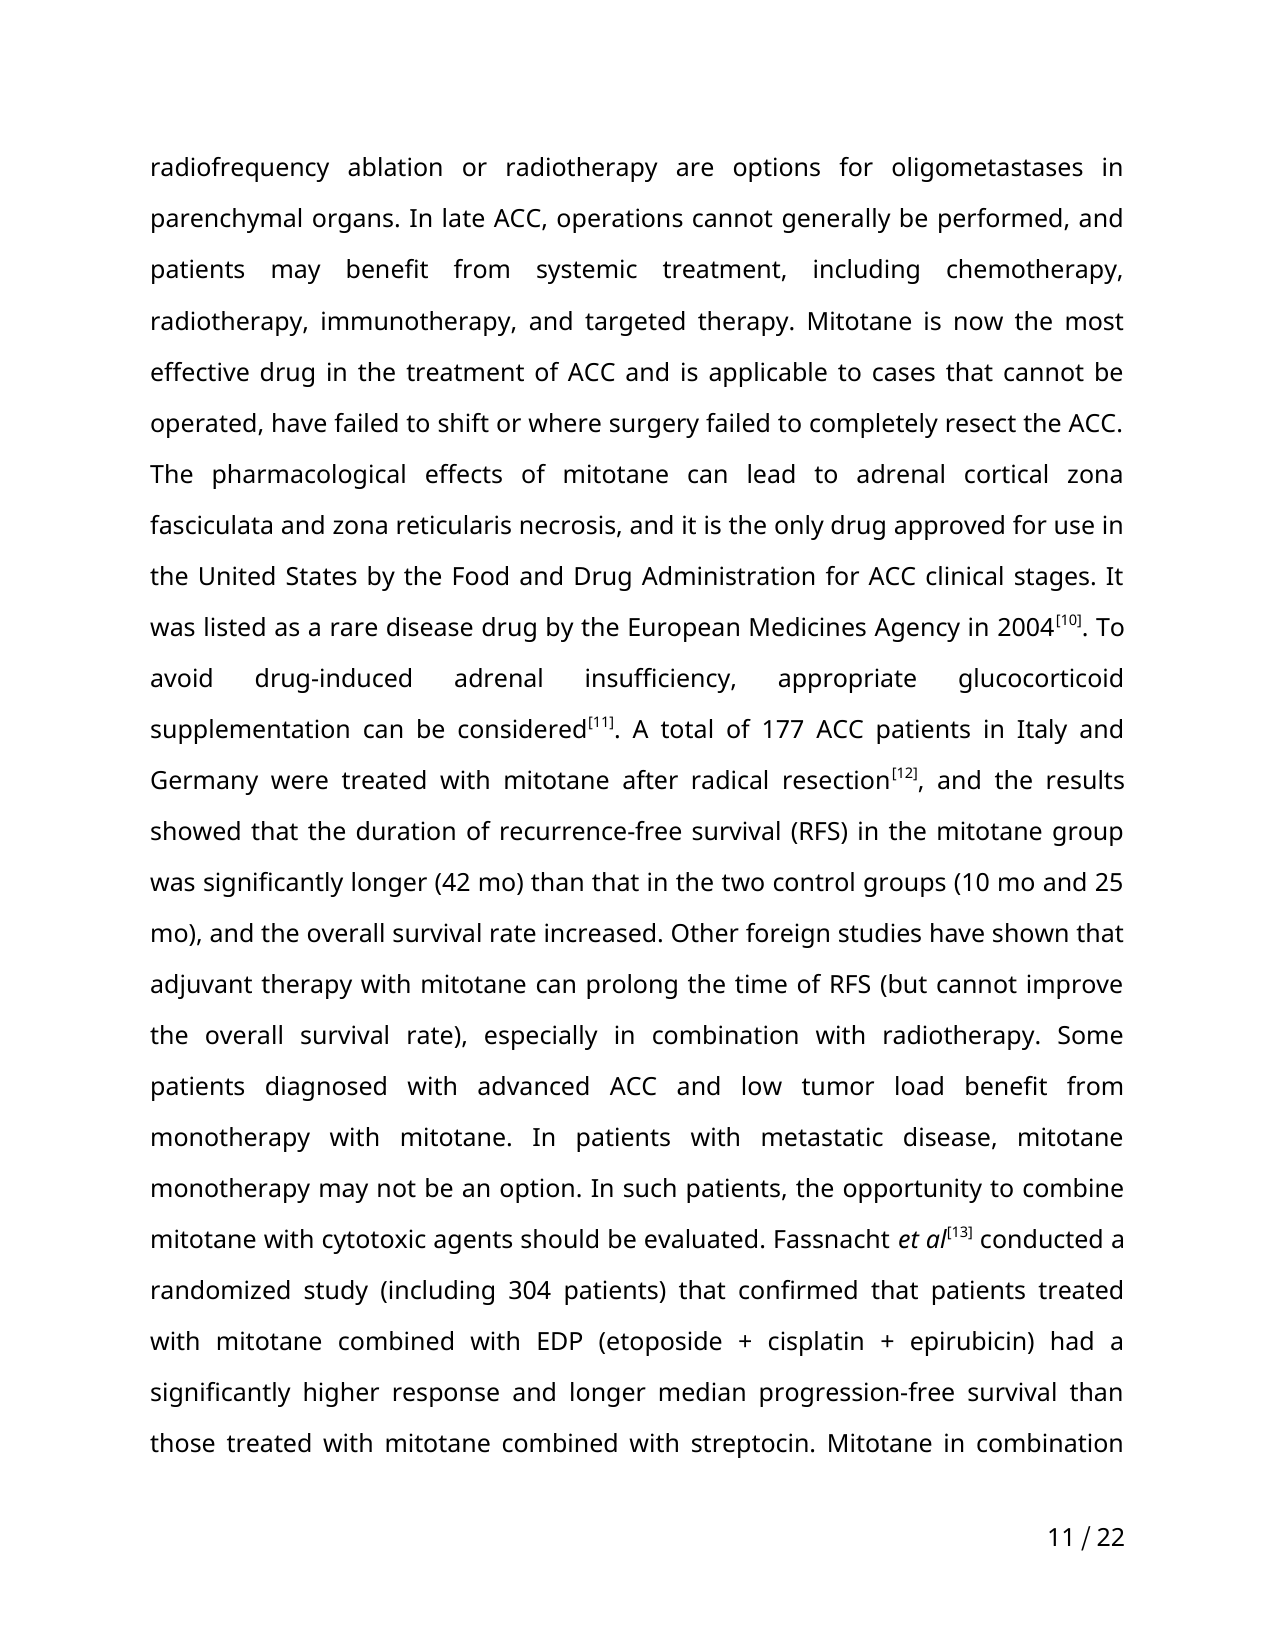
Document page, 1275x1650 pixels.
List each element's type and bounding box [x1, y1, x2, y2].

text [150, 150, 1125, 1460]
